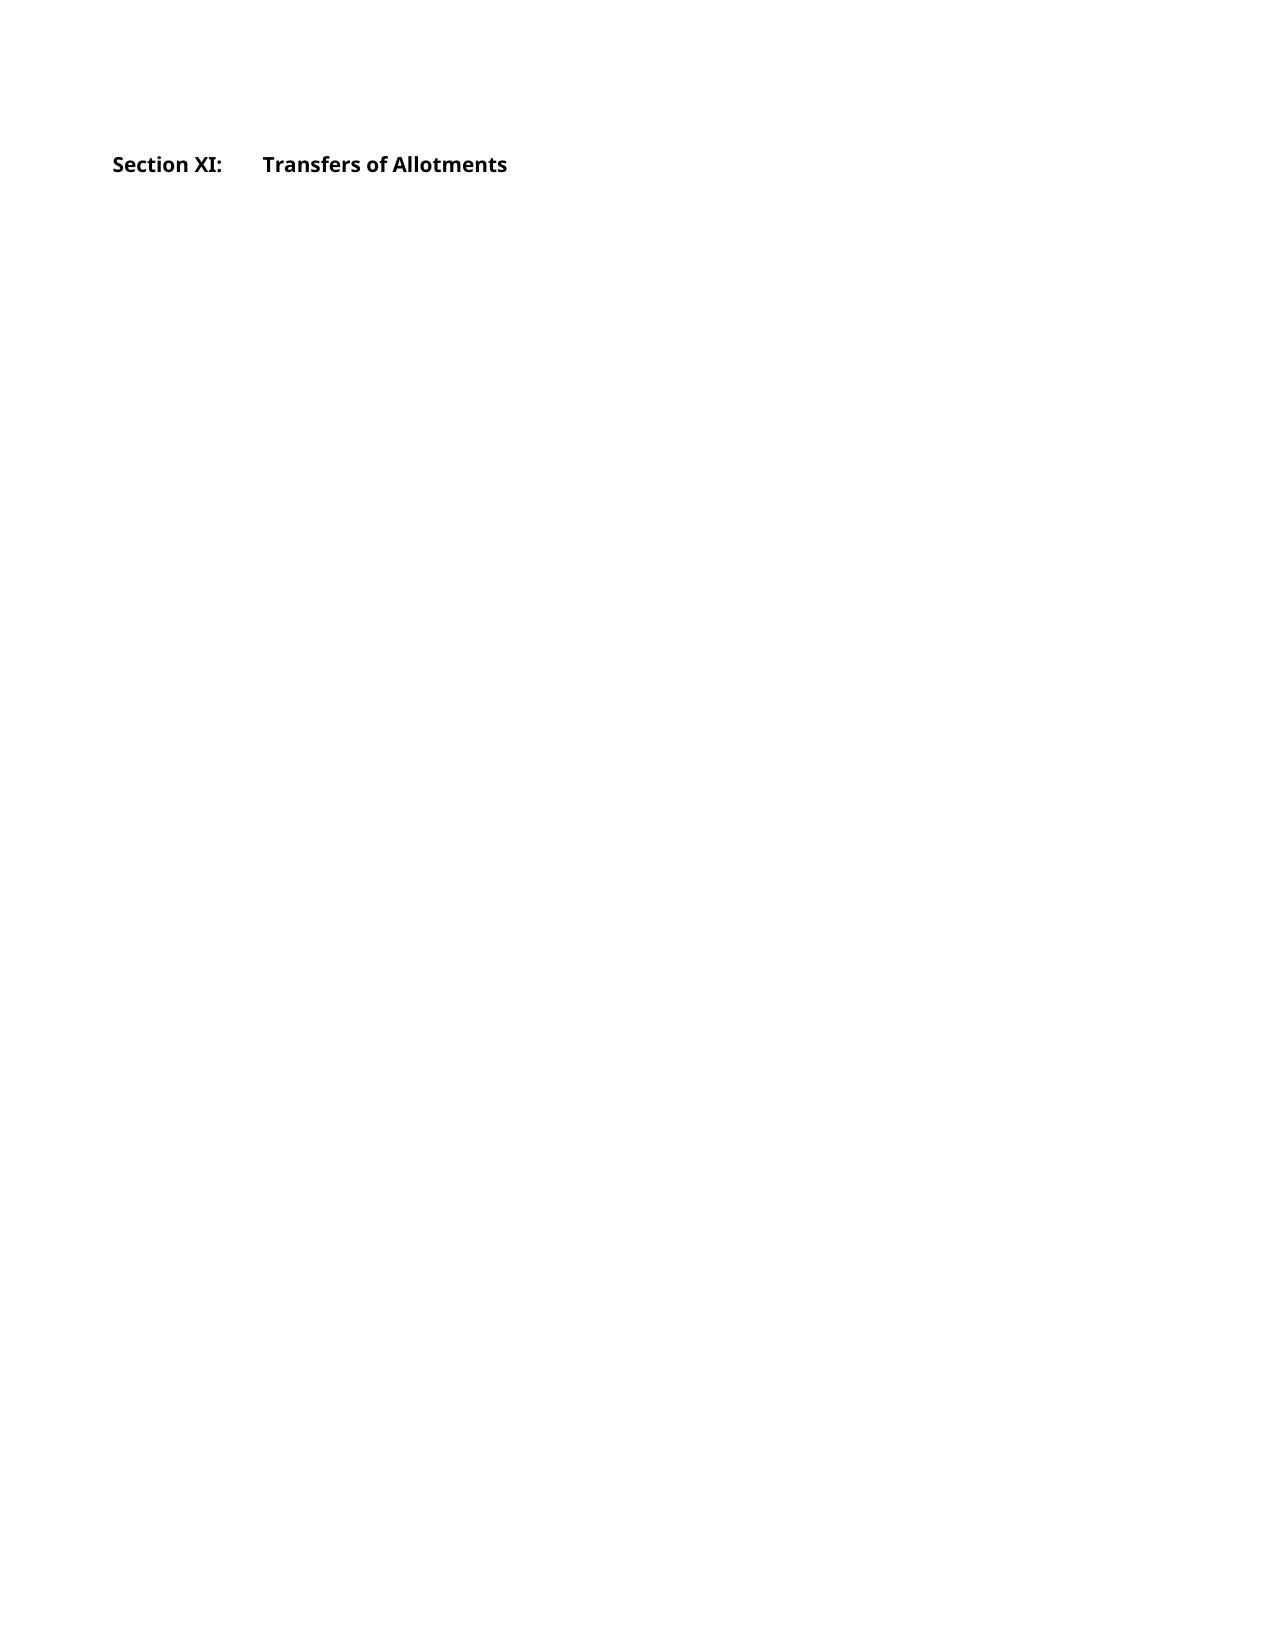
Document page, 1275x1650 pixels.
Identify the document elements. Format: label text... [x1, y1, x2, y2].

text Section XI: Transfers of Allotments [112, 150, 1162, 178]
